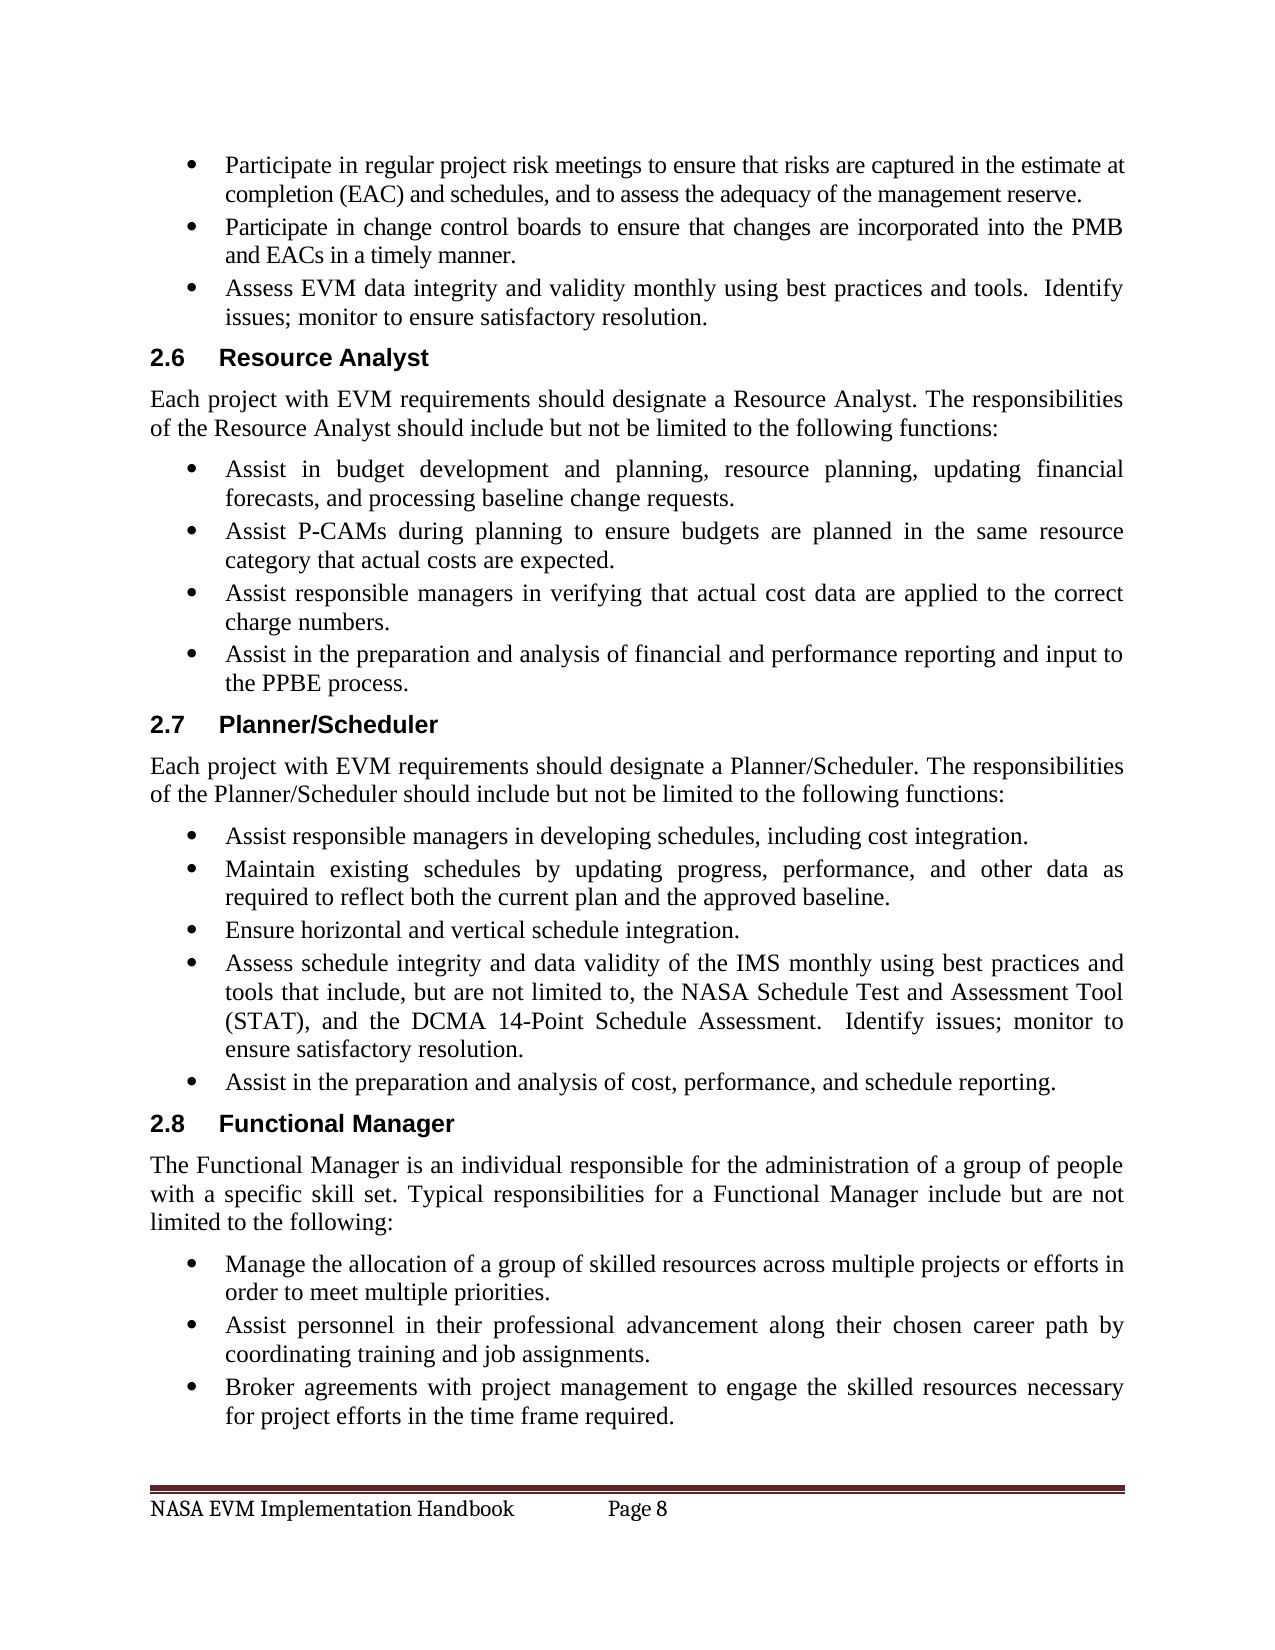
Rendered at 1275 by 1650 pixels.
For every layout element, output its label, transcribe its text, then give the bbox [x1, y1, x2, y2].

text Each project with EVM requirements should designate a Resource Analyst. The responsibilities of the Resource Analyst should include but not be limited to the following functions: [150, 384, 1125, 442]
list Assist personnel in their professional advancement along their chosen career path by coordinating training and job assignments. [187, 1310, 1125, 1368]
list Assess EVM data integrity and validity monthly using best practices and tools. Identify issues; monitor to ensure satisfactory resolution. [187, 273, 1125, 331]
list Participate in change control boards to ensure that changes are incorporated into the PMB and EACs in a timely manner. [187, 212, 1125, 269]
list Assist responsible managers in developing schedules, including cost integration. [187, 821, 1125, 849]
list Assess schedule integrity and data validity of the IMS monthly using best practices and tools that include, but are not limited to, the NASA Schedule Test and Assessment Tool (STAT), and the DCMA 14-Point Schedule Assessment. Identify issues; monitor to ensure satisfactory resolution. [187, 948, 1125, 1063]
list Ensure horizontal and vertical schedule integration. [187, 915, 1125, 944]
list Maintain existing schedules by updating progress, performance, and other data as required to reflect both the current plan and the approved baseline. [187, 854, 1125, 911]
list Assist in the preparation and analysis of cost, performance, and schedule reporting. [187, 1067, 1125, 1096]
list Manage the allocation of a group of skilled resources across multiple projects or efforts in order to meet multiple priorities. [187, 1249, 1125, 1306]
list Assist in budget development and planning, resource planning, updating financial forecasts, and processing baseline change requests. [187, 454, 1125, 512]
list Assist P-CAMs during planning to ensure budgets are planned in the same resource category that actual costs are expected. [187, 516, 1125, 574]
subtitle Resource Analyst [150, 343, 1125, 372]
list Assist in the preparation and analysis of financial and performance reporting and input to the PPBE process. [187, 639, 1125, 697]
text The Functional Manager is an individual responsible for the administration of a group of people with a specific skill set. Typical responsibilities for a Functional Manager include but are not limited to the following: [150, 1150, 1125, 1236]
subtitle Functional Manager [150, 1109, 1125, 1137]
list Participate in regular project risk meetings to ensure that risks are captured in the estimate at completion (EAC) and schedules, and to assess the adequacy of the management reserve. [187, 150, 1125, 207]
list Assist responsible managers in verifying that actual cost data are applied to the correct charge numbers. [187, 578, 1125, 635]
list Broker agreements with project management to engage the skilled resources necessary for project efforts in the time frame required. [187, 1372, 1125, 1429]
text Each project with EVM requirements should designate a Planner/Scheduler. The responsibilities of the Planner/Scheduler should include but not be limited to the following functions: [150, 751, 1125, 808]
subtitle Planner/Scheduler [150, 709, 1125, 738]
